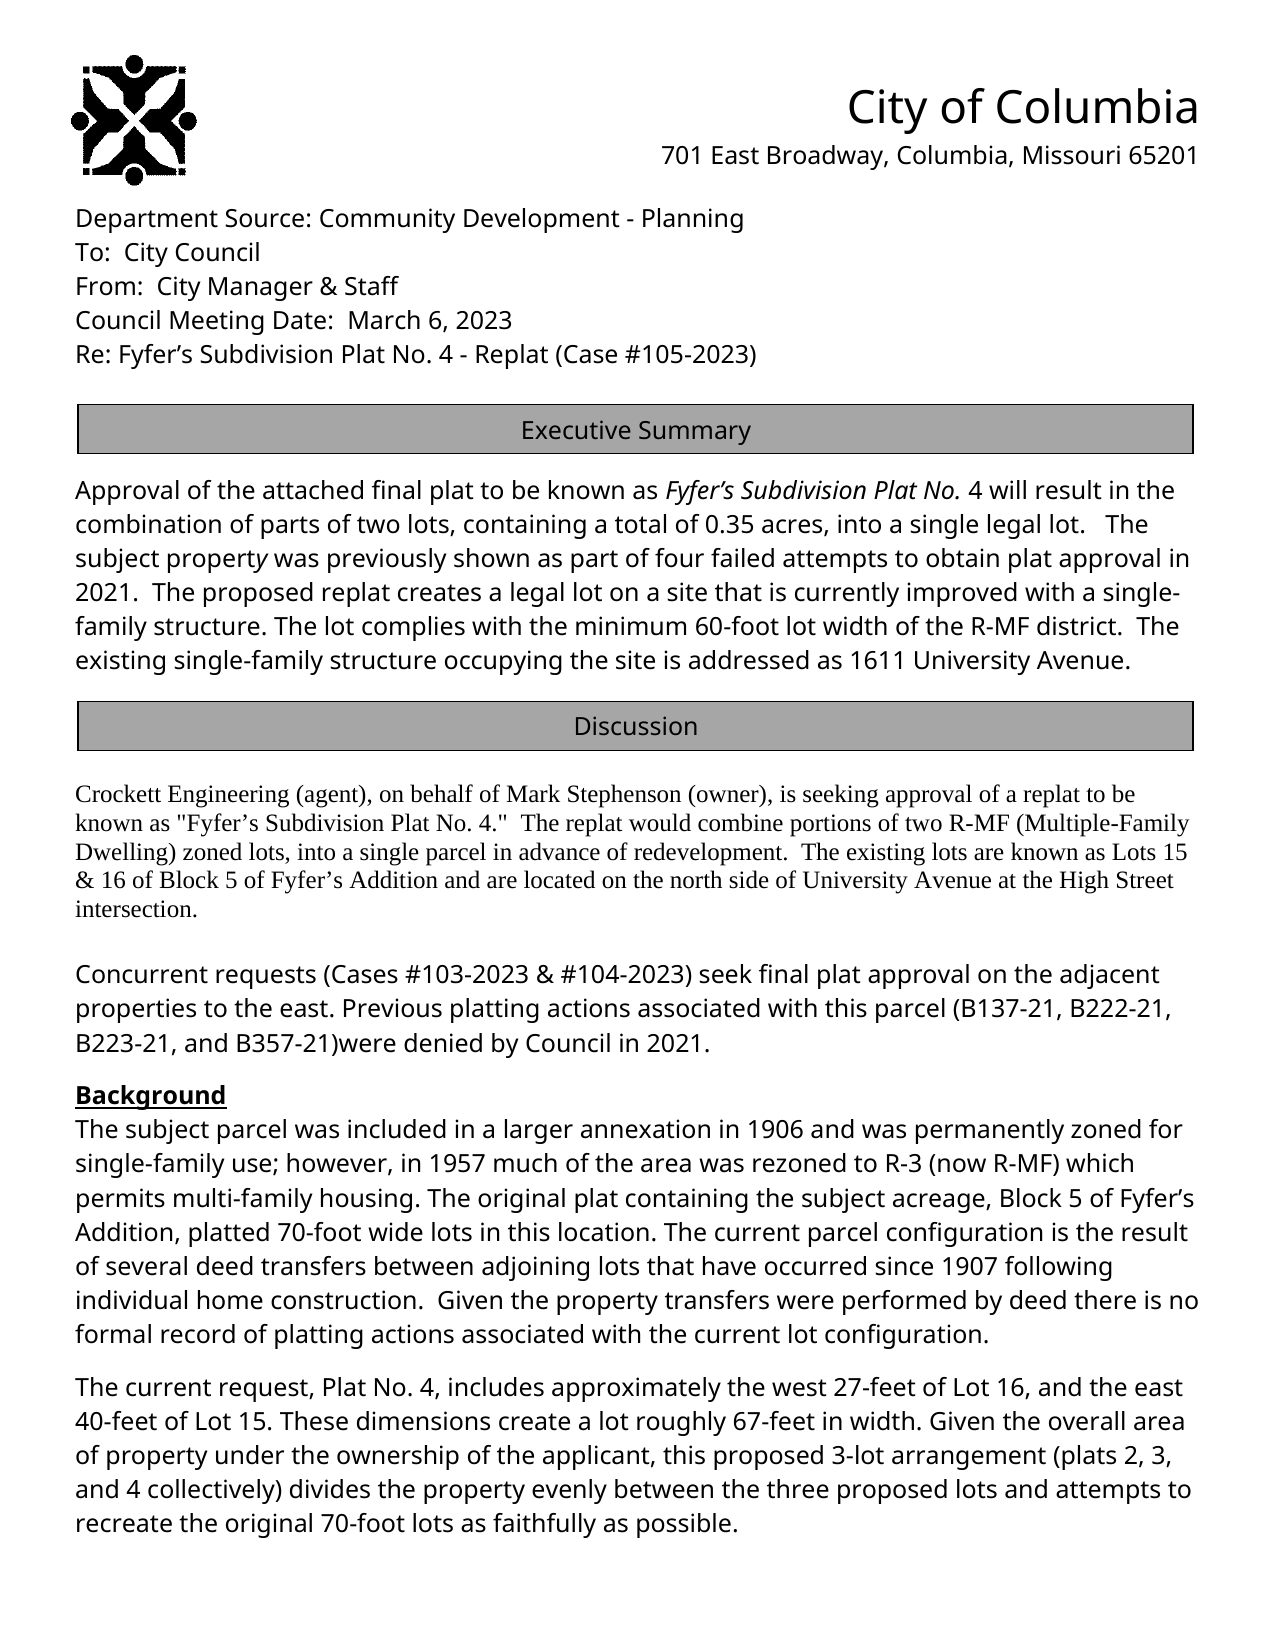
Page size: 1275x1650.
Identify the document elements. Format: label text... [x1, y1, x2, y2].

text From: City Manager & Staff [75, 268, 1200, 302]
picture [67, 48, 201, 189]
text Re: [75, 336, 1200, 371]
text Department Source: [75, 200, 1200, 234]
text Council Meeting Date: [75, 302, 1200, 336]
text To: City Council [75, 234, 1200, 268]
